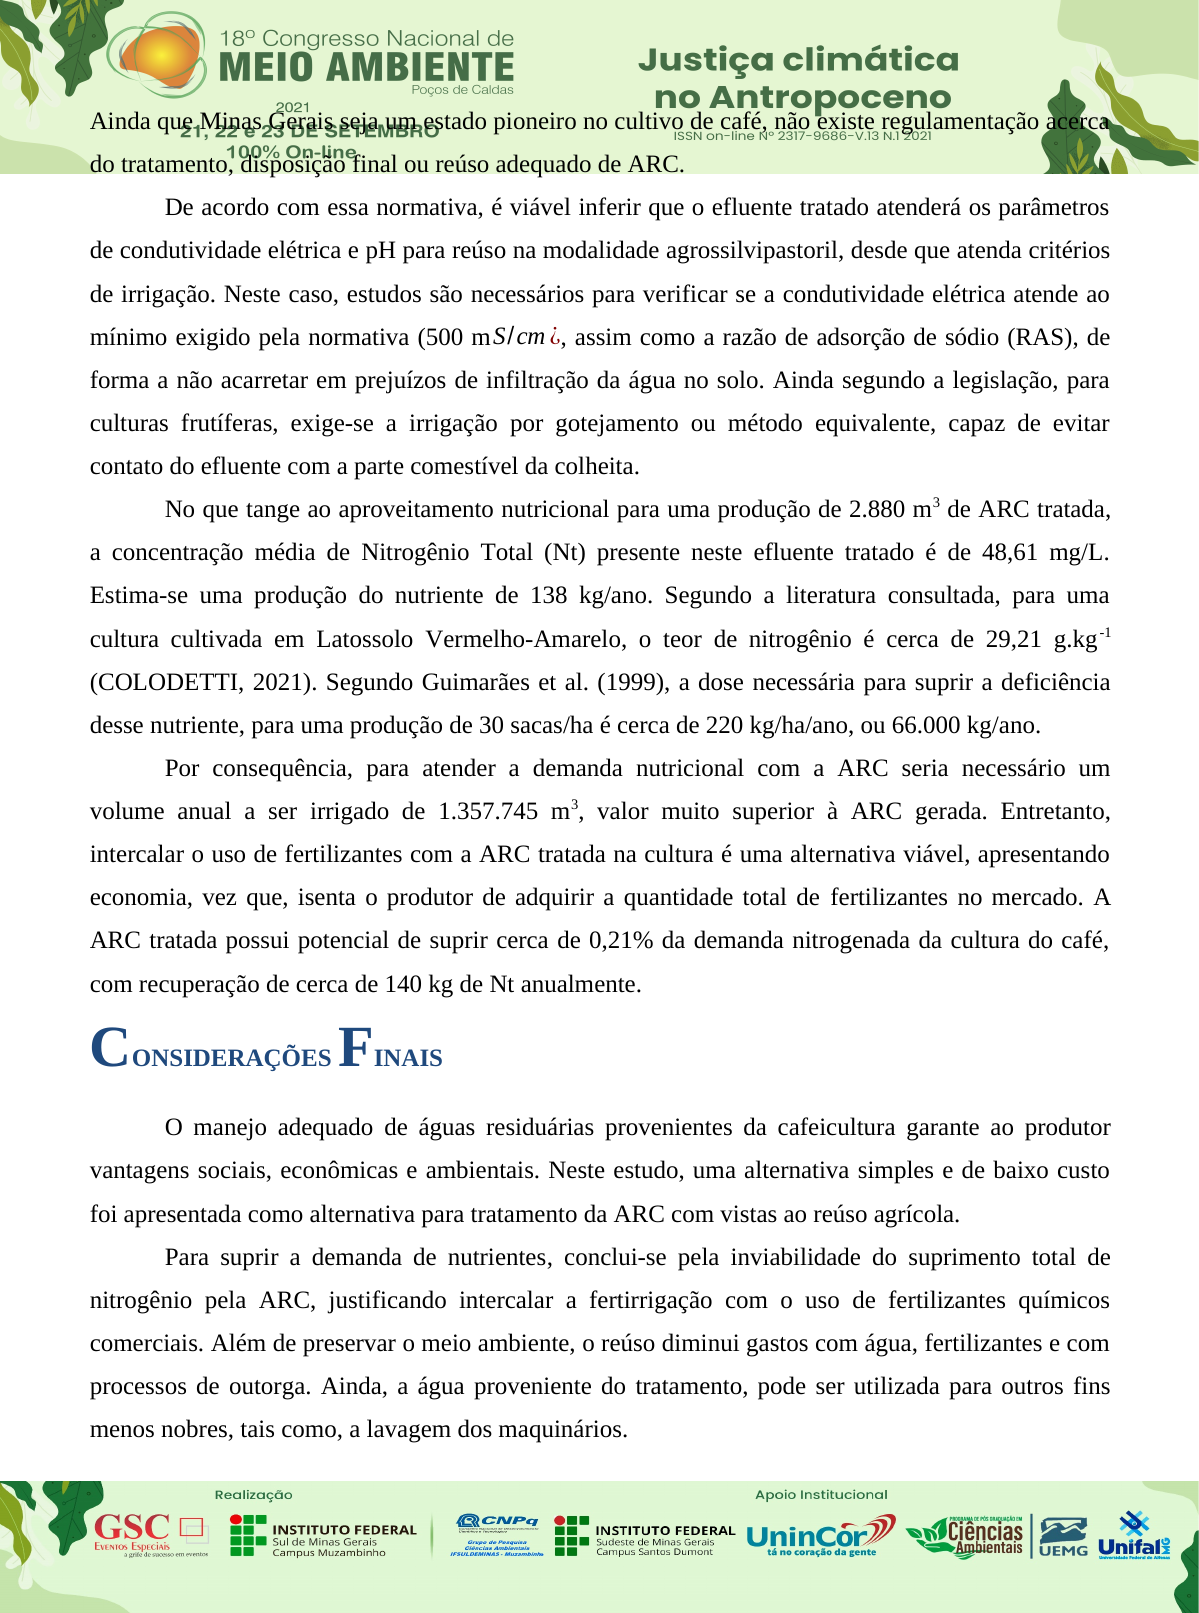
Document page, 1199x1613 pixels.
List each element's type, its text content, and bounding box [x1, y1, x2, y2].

text Para suprir a demanda de nutrientes, conclui-se pela inviabilidade do suprimento total de nitrogênio pela ARC, justificando intercalar a fertirrigação com o uso de fertilizantes químicos comerciais. Além de preservar o meio ambiente, o reúso diminui gastos com água, fertilizantes e com processos de outorga. Ainda, a água proveniente do tratamento, pode ser utilizada para outros fins menos nobres, tais como, a lavagem dos maquinários. [89, 1242, 1111, 1443]
text De acordo com essa normativa, é viável inferir que o efluente tratado atenderá os parâmetros de condutividade elétrica e pH para reúso na modalidade agrossilvipastoril, desde que atenda critérios de irrigação. Neste caso, estudos são necessários para verificar se a condutividade elétrica atende ao mínimo exigido pela normativa (500 m, assim como a razão de adsorção de sódio (RAS), de forma a não acarretar em prejuízos de infiltração da água no solo. Ainda segundo a legislação, para culturas frutíferas, exige-se a irrigação por gotejamento ou método equivalente, capaz de evitar contato do efluente com a parte comestível da colheita. [89, 192, 1111, 480]
text O manejo adequado de águas residuárias provenientes da cafeicultura garante ao produtor vantagens sociais, econômicas e ambientais. Neste estudo, uma alternativa simples e de baixo custo foi apresentada como alternativa para tratamento da ARC com vistas ao reúso agrícola. [89, 1112, 1111, 1227]
text CONSIDERAÇÕES FINAIS [89, 1012, 1111, 1079]
picture [0, 0, 1199, 174]
picture [0, 1481, 1199, 1613]
text No que tange ao aproveitamento nutricional para uma produção de 2.880 m3 de ARC tratada, a concentração média de Nitrogênio Total (Nt) presente neste efluente tratado é de 48,61 mg/L. Estima-se uma produção do nutriente de 138 kg/ano. Segundo a literatura consultada, para uma cultura cultivada em Latossolo Vermelho-Amarelo, o teor de nitrogênio é cerca de 29,21 g.kg-1 (COLODETTI, 2021). Segundo Guimarães et al. (1999), a dose necessária para suprir a deficiência desse nutriente, para uma produção de 30 sacas/ha é cerca de 220 kg/ha/ano, ou 66.000 kg/ano. [89, 494, 1111, 739]
text Por consequência, para atender a demanda nutricional com a ARC seria necessário um volume anual a ser irrigado de 1.357.745 m3, valor muito superior à ARC gerada. Entretanto, intercalar o uso de fertilizantes com a ARC tratada na cultura é uma alternativa viável, apresentando economia, vez que, isenta o produtor de adquirir a quantidade total de fertilizantes no mercado. A ARC tratada possui potencial de suprir cerca de 0,21% da demanda nitrogenada da cultura do café, com recuperação de cerca de 140 kg de Nt anualmente. [89, 753, 1111, 997]
